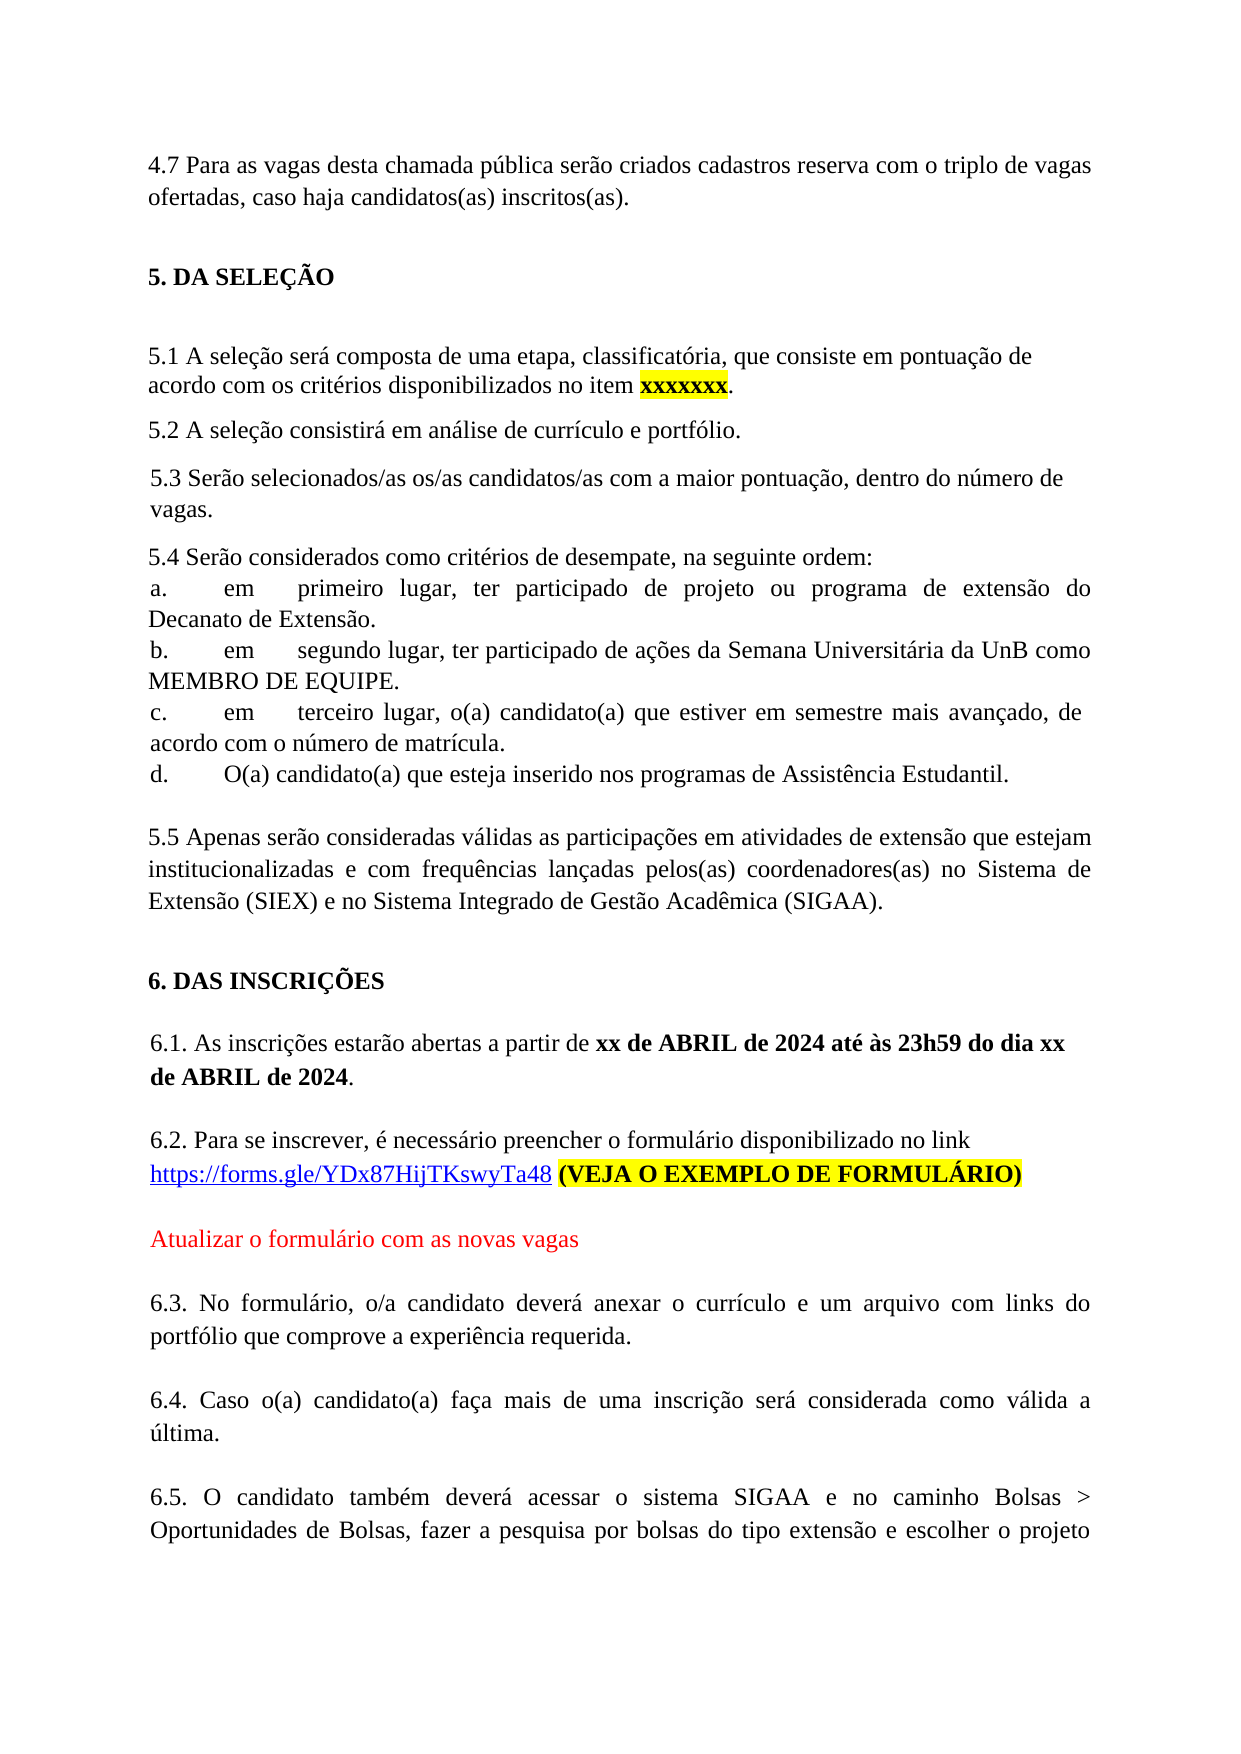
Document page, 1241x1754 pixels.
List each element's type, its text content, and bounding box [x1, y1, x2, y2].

text 5.5 Apenas serão consideradas válidas as participações em atividades de extensão que estejam institucionalizadas e com frequências lançadas pelos(as) coordenadores(as) no Sistema de Extensão (SIEX) e no Sistema Integrado de Gestão Acadêmica (SIGAA). [148, 822, 1092, 915]
subtitle 6. DAS INSCRIÇÕES [148, 966, 1092, 995]
text 5.1 A seleção será composta de uma etapa, classificatória, que consiste em pontuação de acordo com os critérios disponibilizados no item xxxxxxx. [148, 341, 1092, 399]
text 5.2 A seleção consistirá em análise de currículo e portfólio. [148, 415, 1092, 444]
text 6.1. As inscrições estarão abertas a partir de xx de ABRIL de 2024 até às 23h59 do dia xx de ABRIL de 2024. [150, 1028, 1092, 1090]
list O(a) candidato(a) que esteja inserido nos programas de Assistência Estudantil. [148, 759, 1092, 788]
text 6.3. No formulário, o/a candidato deverá anexar o currículo e um arquivo com links do portfólio que comprove a experiência requerida. [150, 1288, 1092, 1350]
list em segundo lugar, ter participado de ações da Semana Universitária da UnB como MEMBRO DE EQUIPE. [148, 635, 1092, 695]
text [150, 1482, 1092, 1544]
subtitle 5. DA SELEÇÃO [148, 262, 1092, 291]
text 5.3 Serão selecionados/as os/as candidatos/as com a maior pontuação, dentro do número de vagas. [150, 463, 1090, 523]
text 6.4. Caso o(a) candidato(a) faça mais de uma inscrição será considerada como válida a última. [150, 1385, 1092, 1447]
text 6.2. Para se inscrever, é necessário preencher o formulário disponibilizado no link https://forms.gle/YDx87HijTKswyTa48 (VEJA O EXEMPLO DE FORMULÁRIO) [150, 1126, 1092, 1220]
text Atualizar o formulário com as novas vagas [150, 1224, 1092, 1253]
text 4.7 Para as vagas desta chamada pública serão criados cadastros reserva com o triplo de vagas ofertadas, caso haja candidatos(as) inscritos(as). [148, 150, 1092, 211]
list em terceiro lugar, o(a) candidato(a) que estiver em semestre mais avançado, de acordo com o número de matrícula. [148, 697, 1092, 757]
text 5.4 Serão considerados como critérios de desempate, na seguinte ordem: [148, 542, 1092, 571]
list em primeiro lugar, ter participado de projeto ou programa de extensão do Decanato de Extensão. [148, 573, 1092, 633]
